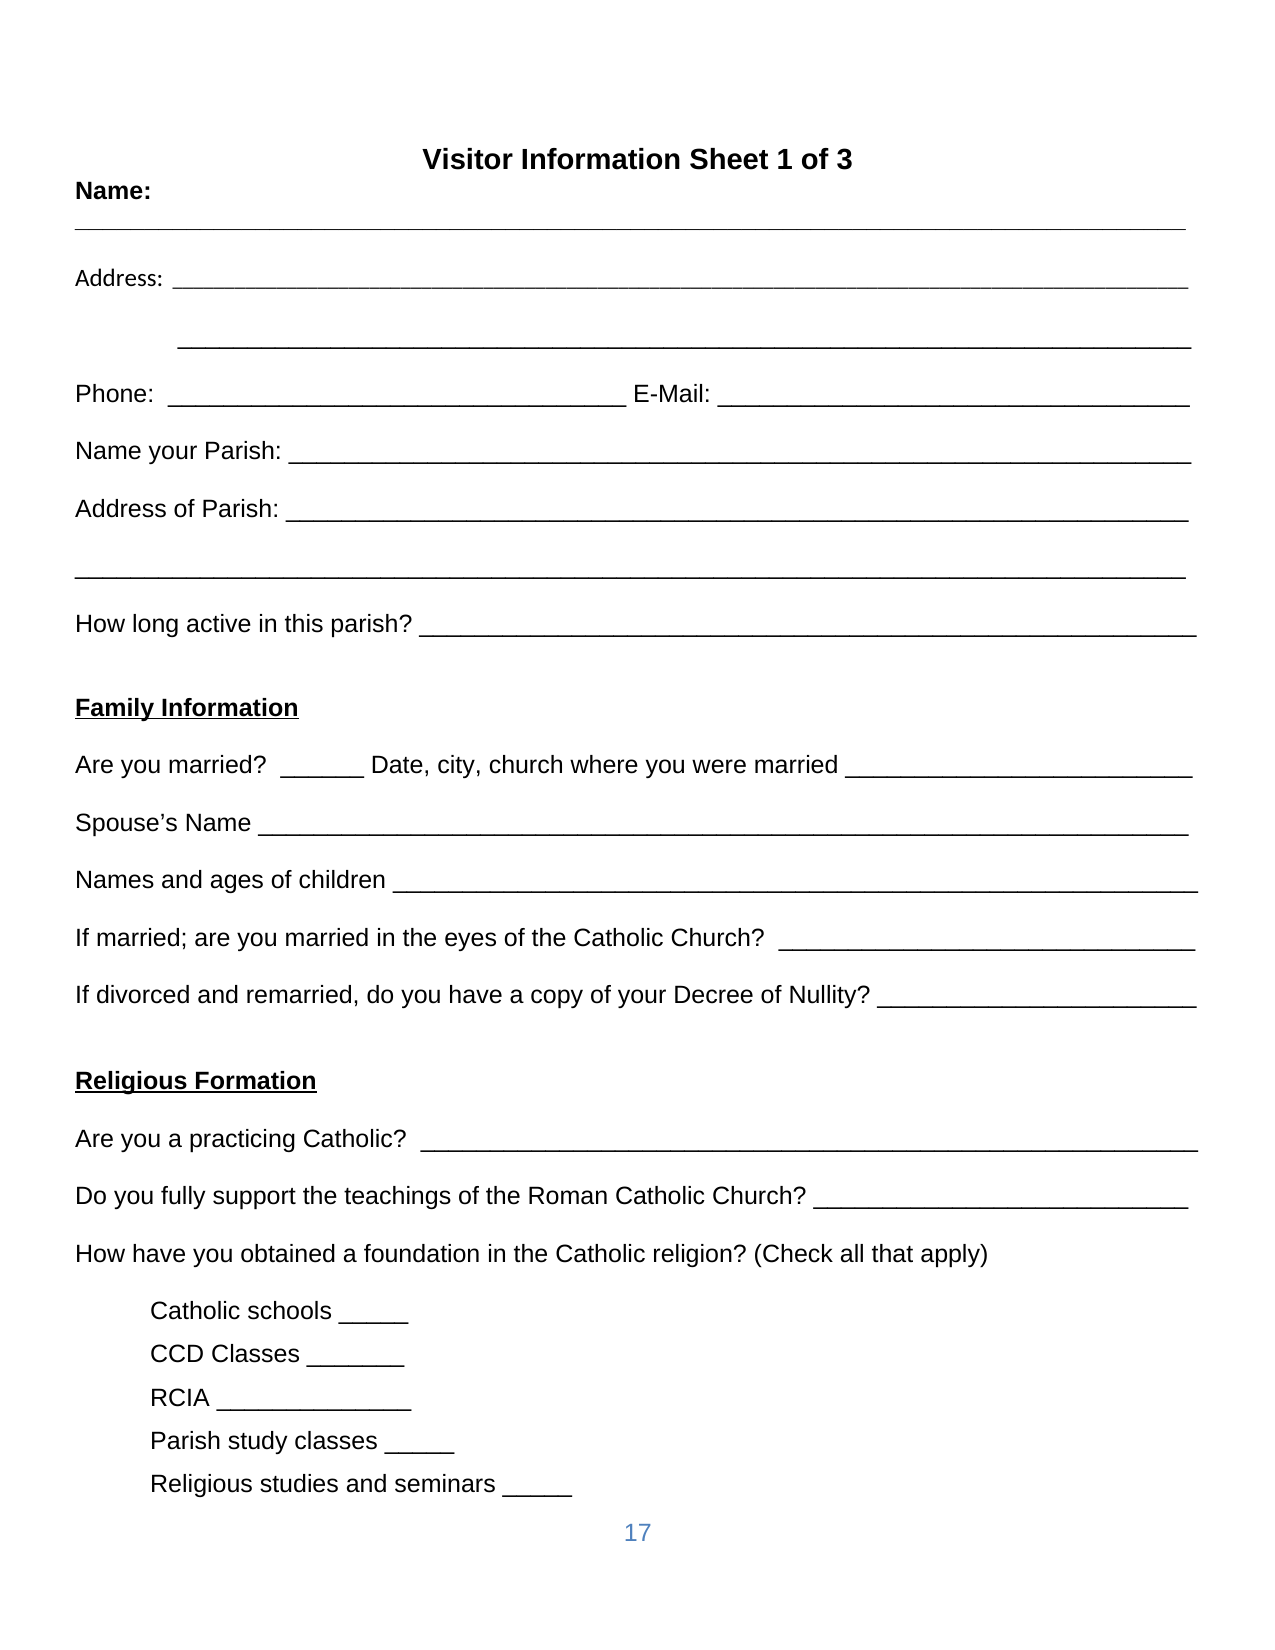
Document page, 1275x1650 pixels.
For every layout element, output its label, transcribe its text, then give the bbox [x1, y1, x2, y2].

text How have you obtained a foundation in the Catholic religion? (Check all that apply) [75, 1239, 1200, 1267]
text CCD Classes _______ [75, 1339, 1200, 1368]
text Are you a practicing Catholic? ________________________________________________________ [75, 1124, 1200, 1152]
text _________________________________________________________________________ [75, 321, 1200, 350]
text RCIA ______________ [75, 1382, 1200, 1411]
text Religious studies and seminars _____ [75, 1469, 1200, 1497]
text Spouse’s Name ___________________________________________________________________ [75, 807, 1200, 836]
text Parish study classes _____ [75, 1426, 1200, 1454]
subtitle Address: __________________________________________________________________________________________________ [75, 262, 1200, 292]
text If divorced and remarried, do you have a copy of your Decree of Nullity? _______________________ [75, 980, 1200, 1009]
text Family Information [75, 692, 1200, 721]
text Address of Parish: _________________________________________________________________ [75, 494, 1200, 522]
text If married; are you married in the eyes of the Catholic Church? ______________________________ [75, 922, 1200, 951]
text Name: ________________________________________________________________________________ [75, 176, 1200, 233]
text Catholic schools _____ [75, 1296, 1200, 1325]
text Phone: _________________________________ E-Mail: __________________________________ [75, 379, 1200, 407]
text Names and ages of children __________________________________________________________ [75, 865, 1200, 894]
text How long active in this parish? ________________________________________________________ [75, 609, 1200, 637]
text Do you fully support the teachings of the Roman Catholic Church? ___________________________ [75, 1181, 1200, 1210]
text Visitor Information Sheet 1 of 3 [75, 142, 1200, 176]
text Name your Parish: _________________________________________________________________ [75, 436, 1200, 465]
text Religious Formation [75, 1066, 1200, 1095]
text Are you married? ______ Date, city, church where you were married _________________________ [75, 750, 1200, 779]
text ________________________________________________________________________________ [75, 551, 1200, 580]
